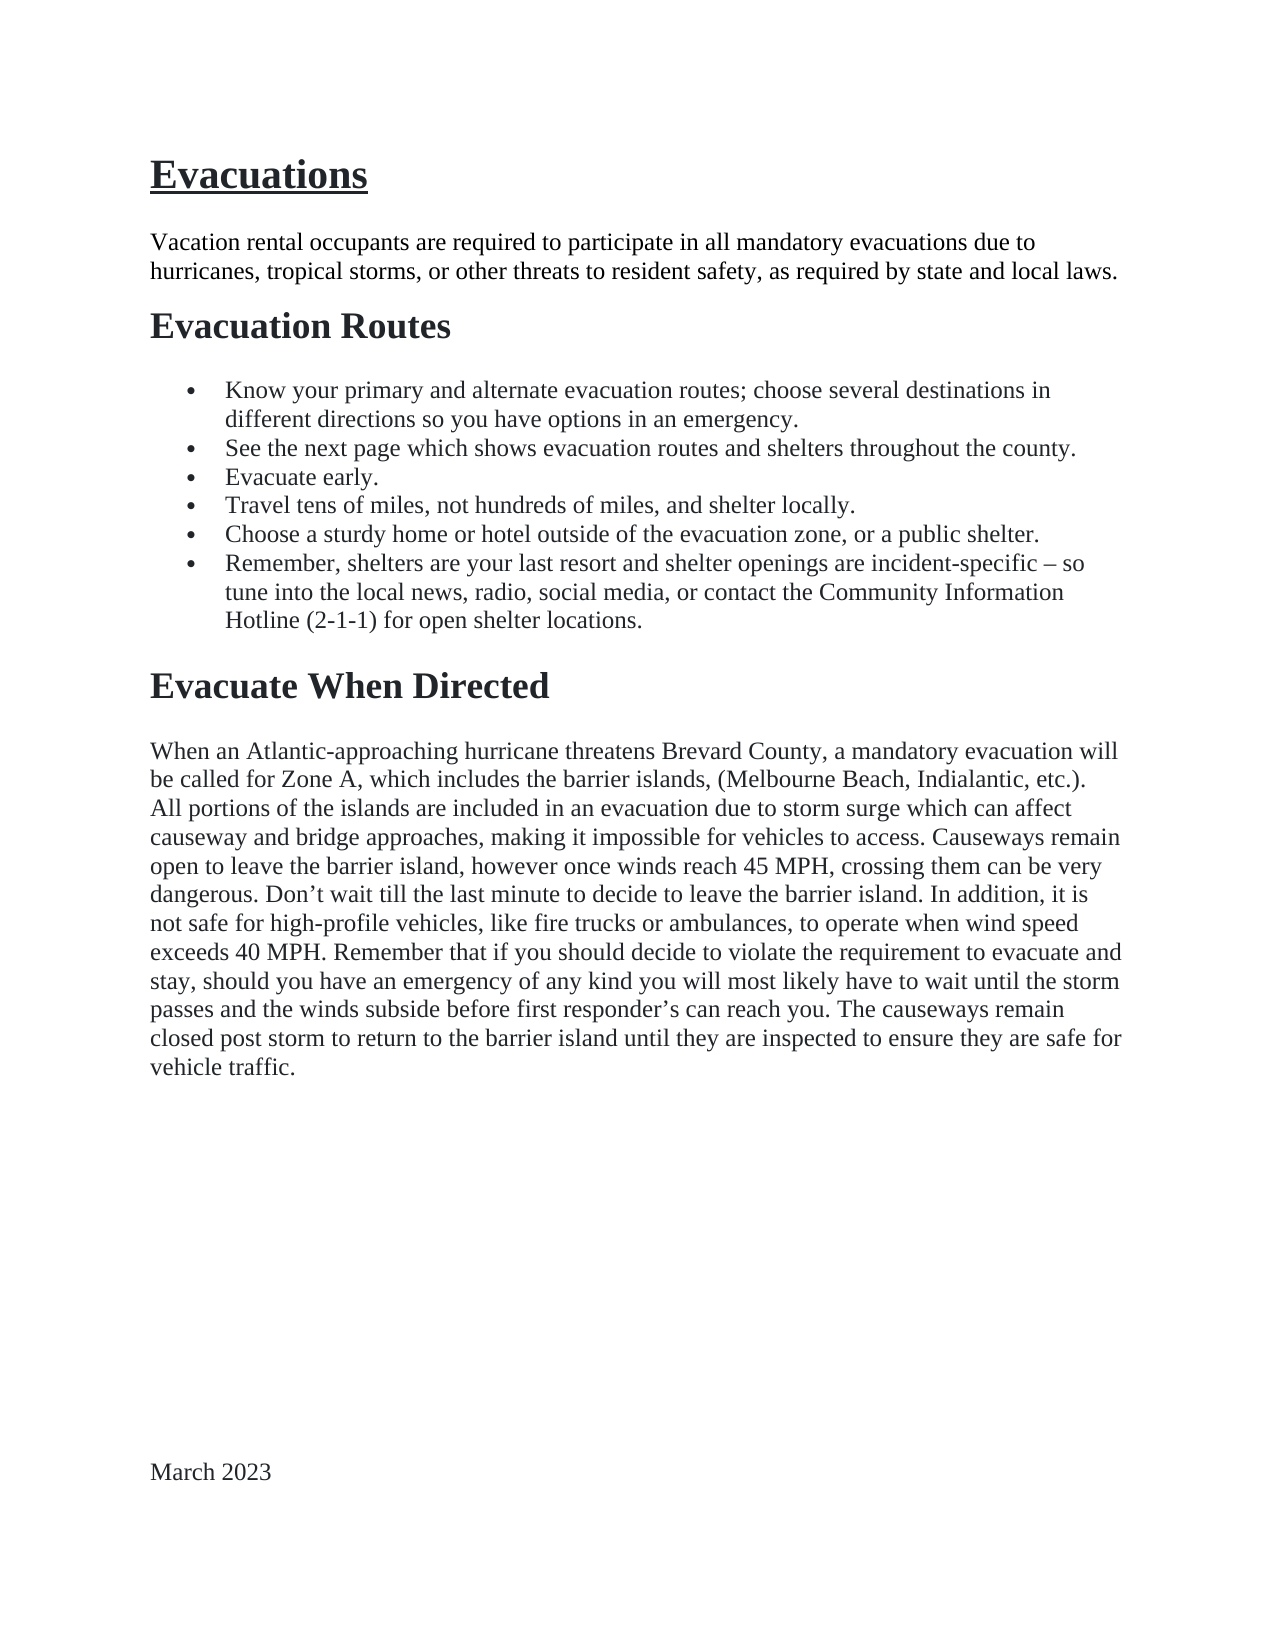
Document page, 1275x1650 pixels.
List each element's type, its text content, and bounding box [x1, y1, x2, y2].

text Vacation rental occupants are required to participate in all mandatory evacuations due to hurricanes, tropical storms, or other threats to resident safety, as required by state and local laws. [150, 227, 1125, 284]
text March 2023 [150, 1457, 1125, 1486]
list Evacuate early. [187, 462, 1125, 491]
list Remember, shelters are your last resort and shelter openings are incident-specific – so tune into the local news, radio, social media, or contact the Community Information Hotline (2-1-1) for open shelter locations. [187, 548, 1125, 634]
list Choose a sturdy home or hotel outside of the evacuation zone, or a public shelter. [187, 519, 1125, 548]
list See the next page which shows evacuation routes and shelters throughout the county. [187, 433, 1125, 462]
list Know your primary and alternate evacuation routes; choose several destinations in different directions so you have options in an emergency. [187, 376, 1125, 433]
subtitle Evacuations [150, 150, 1125, 198]
subtitle Evacuate When Directed [150, 663, 1125, 707]
subtitle Evacuation Routes [150, 303, 1125, 346]
text When an Atlantic-approaching hurricane threatens Brevard County, a mandatory evacuation will be called for Zone A, which includes the barrier islands, (Melbourne Beach, Indialantic, etc.). All portions of the islands are included in an evacuation due to storm surge which can affect causeway and bridge approaches, making it impossible for vehicles to access. Causeways remain open to leave the barrier island, however once winds reach 45 MPH, crossing them can be very dangerous. Don’t wait till the last minute to decide to leave the barrier island. In addition, it is not safe for high-profile vehicles, like fire trucks or ambulances, to operate when wind speed exceeds 40 MPH. Remember that if you should decide to violate the requirement to evacuate and stay, should you have an emergency of any kind you will most likely have to wait until the storm passes and the winds subside before first responder’s can reach you. The causeways remain closed post storm to return to the barrier island until they are inspected to ensure they are safe for vehicle traffic. [150, 736, 1125, 1081]
list Travel tens of miles, not hundreds of miles, and shelter locally. [187, 491, 1125, 519]
